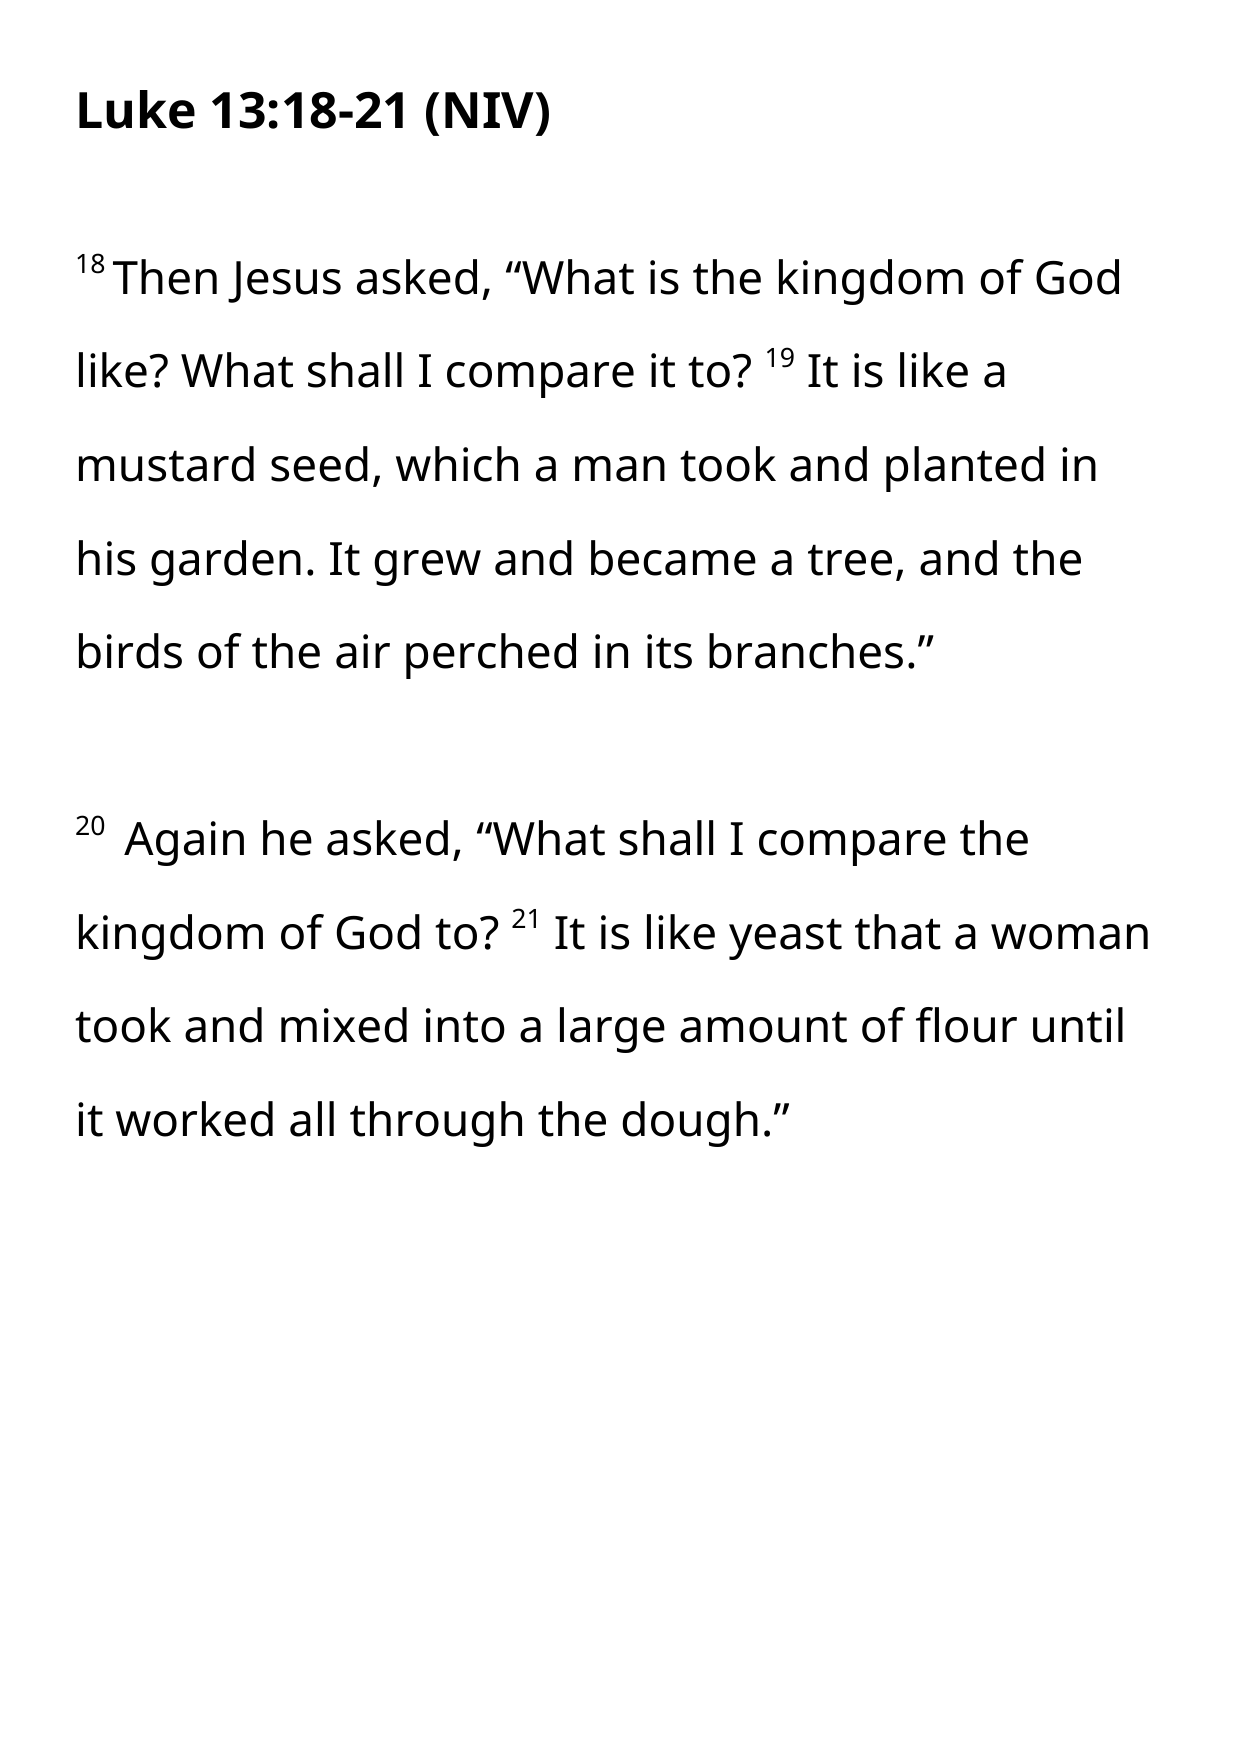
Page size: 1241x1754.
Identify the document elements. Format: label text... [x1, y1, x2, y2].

text 18 Then Jesus asked, “What is the kingdom of God like? What shall I compare it to? 19 It is like a mustard seed, which a man took and planted in his garden. It grew and became a tree, and the birds of the air perched in its branches.” 20 Again he asked, “What shall I compare the kingdom of God to? 21 It is like yeast that a woman took and mixed into a large amount of flour until it worked all through the dough.” [75, 245, 1165, 1149]
text Luke 13:18-21 (NIV) [75, 75, 1165, 143]
